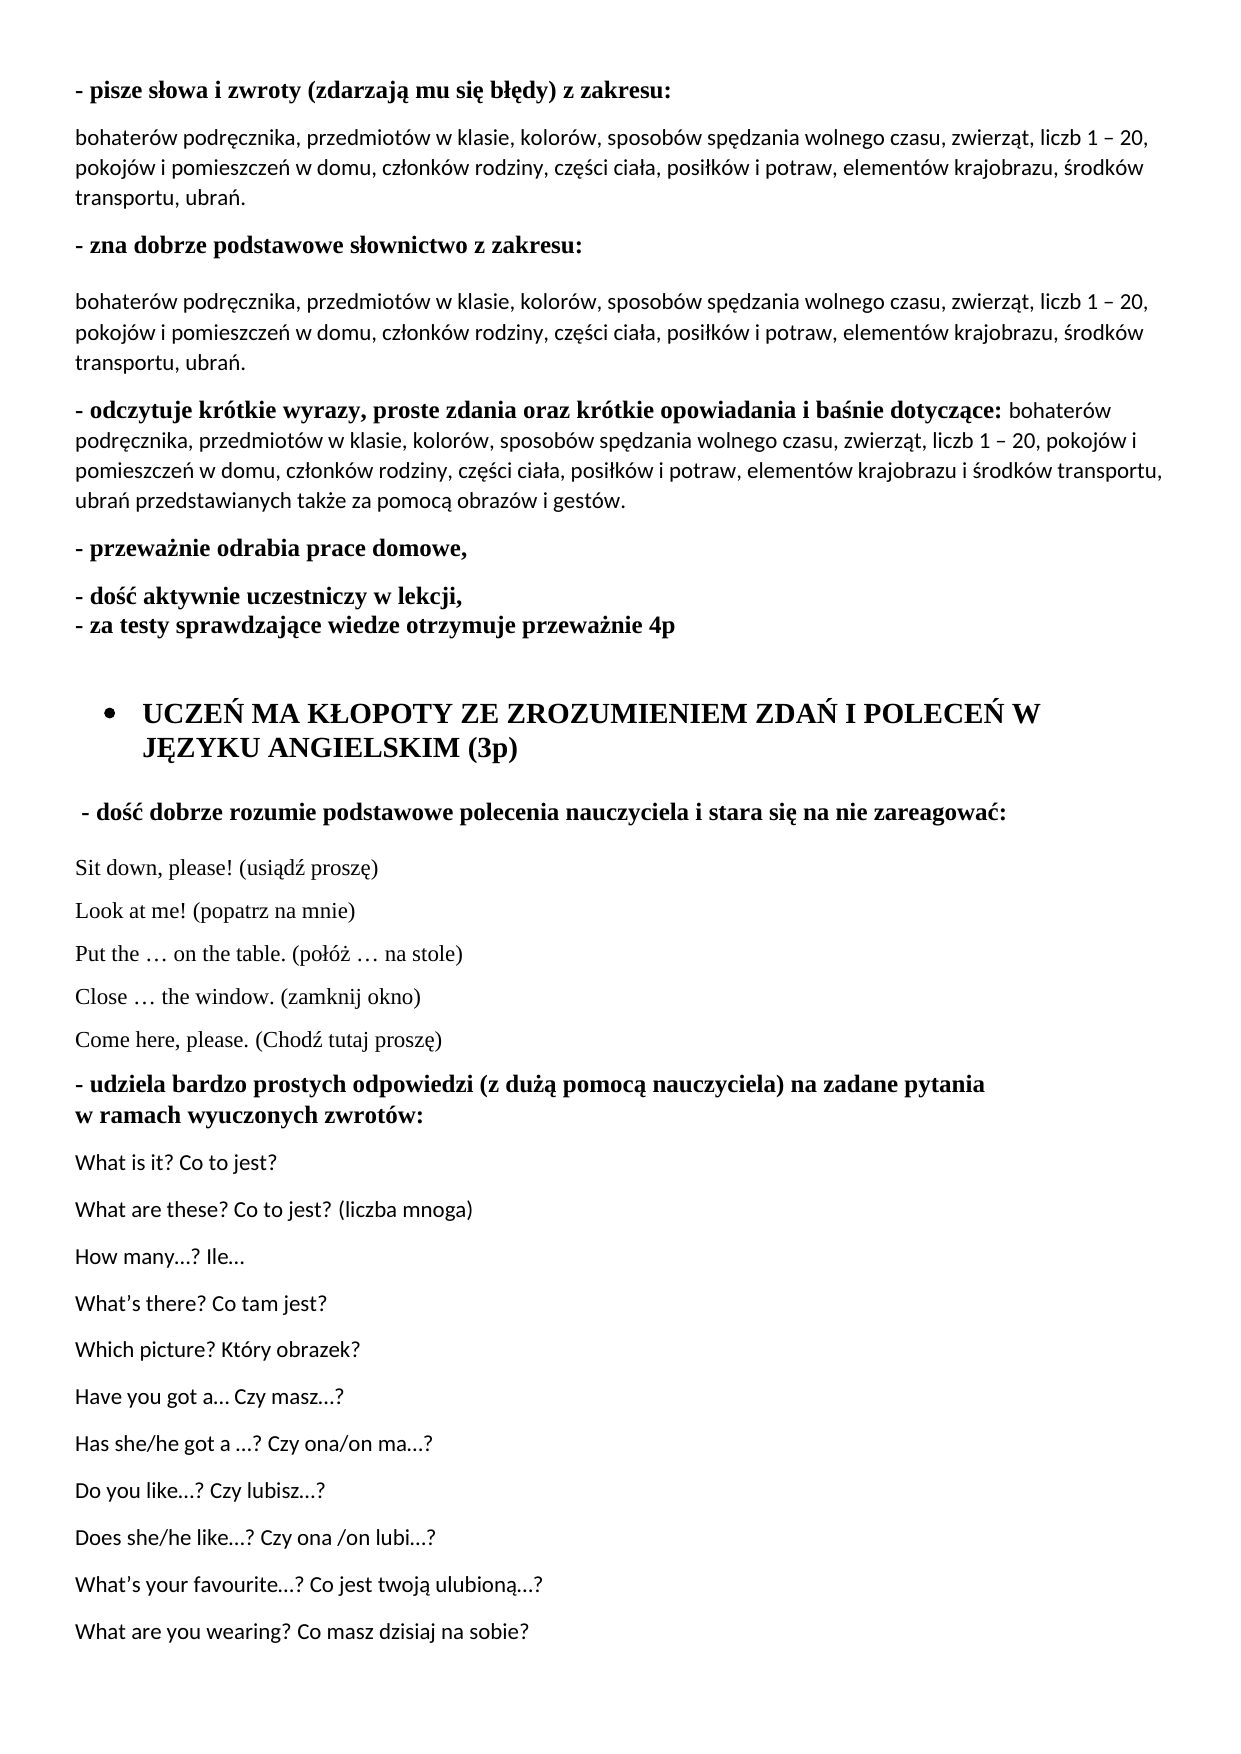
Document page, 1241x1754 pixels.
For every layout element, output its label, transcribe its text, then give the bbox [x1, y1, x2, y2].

text What’s your favourite…? Co jest twoją ulubioną…? [75, 1570, 1165, 1598]
text - dość dobrze rozumie podstawowe polecenia nauczyciela i stara się na nie zareagować: [75, 797, 1165, 826]
text Does she/he like…? Czy ona /on lubi…? [75, 1523, 1165, 1551]
text What are you wearing? Co masz dzisiaj na sobie? [75, 1617, 1165, 1645]
text Look at me! (popatrz na mnie) [75, 897, 1165, 924]
text How many…? Ile… [75, 1242, 1165, 1270]
text Which picture? Który obrazek? [75, 1336, 1165, 1364]
text Do you like…? Czy lubisz…? [75, 1476, 1165, 1504]
list UCZEŃ MA KŁOPOTY ZE ZROZUMIENIEM ZDAŃ I POLECEŃ W JĘZYKU ANGIELSKIM (3p) [104, 696, 1165, 763]
text - odczytuje krótkie wyrazy, proste zdania oraz krótkie opowiadania i baśnie dotyczące: bohaterów podręcznika, przedmiotów w klasie, kolorów, sposobów spędzania wolnego czasu, zwierząt, liczb 1 – 20, pokojów i pomieszczeń w domu, członków rodziny, części ciała, posiłków i potraw, elementów krajobrazu i środków transportu, ubrań przedstawianych także za pomocą obrazów i gestów. [75, 395, 1165, 514]
text Has she/he got a …? Czy ona/on ma…? [75, 1429, 1165, 1457]
text Sit down, please! (usiądź proszę) [75, 854, 1165, 881]
text - przeważnie odrabia prace domowe, [75, 533, 1165, 562]
text - zna dobrze podstawowe słownictwo z zakresu: [75, 230, 1165, 259]
text What is it? Co to jest? [75, 1148, 1165, 1176]
text What are these? Co to jest? (liczba mnoga) [75, 1195, 1165, 1223]
text What’s there? Co tam jest? [75, 1289, 1165, 1317]
text - udziela bardzo prostych odpowiedzi (z dużą pomocą nauczyciela) na zadane pytania w ramach wyuczonych zwrotów: [75, 1069, 1165, 1129]
text bohaterów podręcznika, przedmiotów w klasie, kolorów, sposobów spędzania wolnego czasu, zwierząt, liczb 1 – 20, pokojów i pomieszczeń w domu, członków rodziny, części ciała, posiłków i potraw, elementów krajobrazu, środków transportu, ubrań. [75, 287, 1165, 376]
text bohaterów podręcznika, przedmiotów w klasie, kolorów, sposobów spędzania wolnego czasu, zwierząt, liczb 1 – 20, pokojów i pomieszczeń w domu, członków rodziny, części ciała, posiłków i potraw, elementów krajobrazu, środków transportu, ubrań. [75, 123, 1165, 211]
text Come here, please. (Chodź tutaj proszę) [75, 1026, 1165, 1053]
text Have you got a… Czy masz…? [75, 1382, 1165, 1411]
text - dość aktywnie uczestniczy w lekcji, [75, 581, 1165, 610]
text Put the … on the table. (połóż … na stole) [75, 940, 1165, 967]
text - za testy sprawdzające wiedze otrzymuje przeważnie 4p [75, 610, 1165, 638]
text - pisze słowa i zwroty (zdarzają mu się błędy) z zakresu: [75, 75, 1165, 104]
text Close … the window. (zamknij okno) [75, 983, 1165, 1010]
